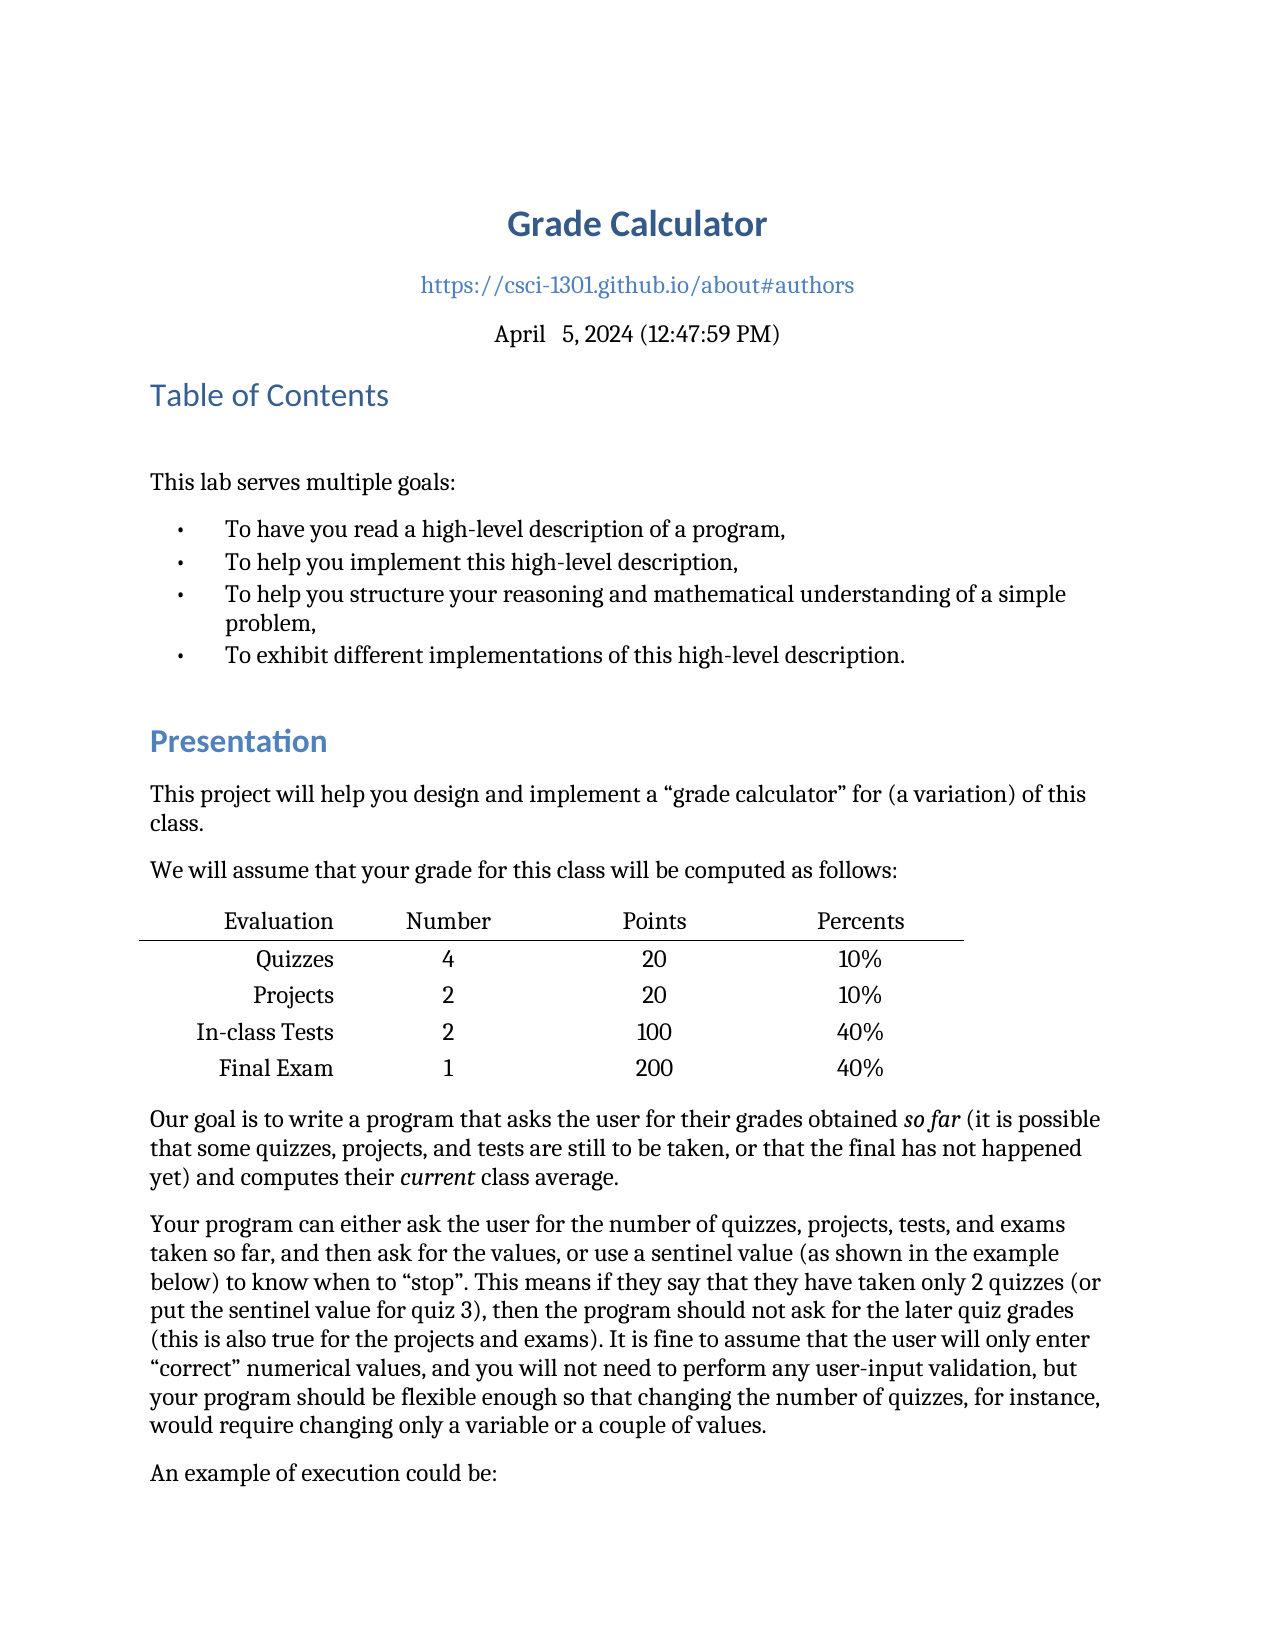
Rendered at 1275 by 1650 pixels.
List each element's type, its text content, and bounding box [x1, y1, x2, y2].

list To help you implement this high-level description, [175, 548, 1125, 576]
table_cell 4 [345, 941, 551, 977]
table_cell 10% [758, 978, 964, 1014]
table_cell Final Exam [139, 1050, 345, 1086]
list To have you read a high-level description of a program, [175, 515, 1125, 544]
list To help you structure your reasoning and mathematical understanding of a simple problem, [175, 580, 1125, 638]
table_cell 1 [345, 1050, 551, 1086]
table_header Points [551, 904, 757, 940]
table_cell Quizzes [139, 941, 345, 977]
table_cell 40% [758, 1014, 964, 1050]
table_cell 200 [551, 1050, 757, 1086]
text This lab serves multiple goals: [150, 468, 1125, 496]
table_cell 40% [758, 1050, 964, 1086]
subtitle Presentation [150, 720, 1125, 761]
text An example of execution could be: [150, 1459, 1125, 1487]
text Your program can either ask the user for the number of quizzes, projects, tests, and exams taken so far, and then ask for the values, or use a sentinel value (as shown in the example below) to know when to “stop”. This means if they say that they have taken only 2 quizzes (or put the sentinel value for quiz 3), then the program should not ask for the later quiz grades (this is also true for the projects and exams). It is fine to assume that the user will only enter “correct” numerical values, and you will not need to perform any user-input validation, but your program should be flexible enough so that changing the number of quizzes, for instance, would require changing only a variable or a couple of values. [150, 1210, 1125, 1440]
table_cell 20 [551, 978, 757, 1014]
table_cell 2 [345, 978, 551, 1014]
table_cell In-class Tests [139, 1014, 345, 1050]
table_cell 2 [345, 1014, 551, 1050]
text This project will help you design and implement a “grade calculator” for (a variation) of this class. [150, 780, 1125, 837]
table_header Number [345, 904, 551, 940]
title Grade Calculator [150, 200, 1125, 246]
table_cell Projects [139, 978, 345, 1014]
text April 5, 2024 (12:47:59 PM) [150, 320, 1125, 349]
table_header Evaluation [139, 904, 345, 940]
list To exhibit different implementations of this high-level description. [175, 641, 1125, 670]
text Our goal is to write a program that asks the user for their grades obtained so far (it is possible that some quizzes, projects, and tests are still to be taken, or that the final has not happened yet) and computes their current class average. [150, 1105, 1125, 1191]
text We will assume that your grade for this class will be computed as follows: [150, 856, 1125, 885]
table_header Percents [758, 904, 964, 940]
table_cell 20 [551, 941, 757, 977]
table_cell 10% [758, 941, 964, 977]
table_cell 100 [551, 1014, 757, 1050]
text https://csci-1301.github.io/about#authors [150, 271, 1125, 299]
